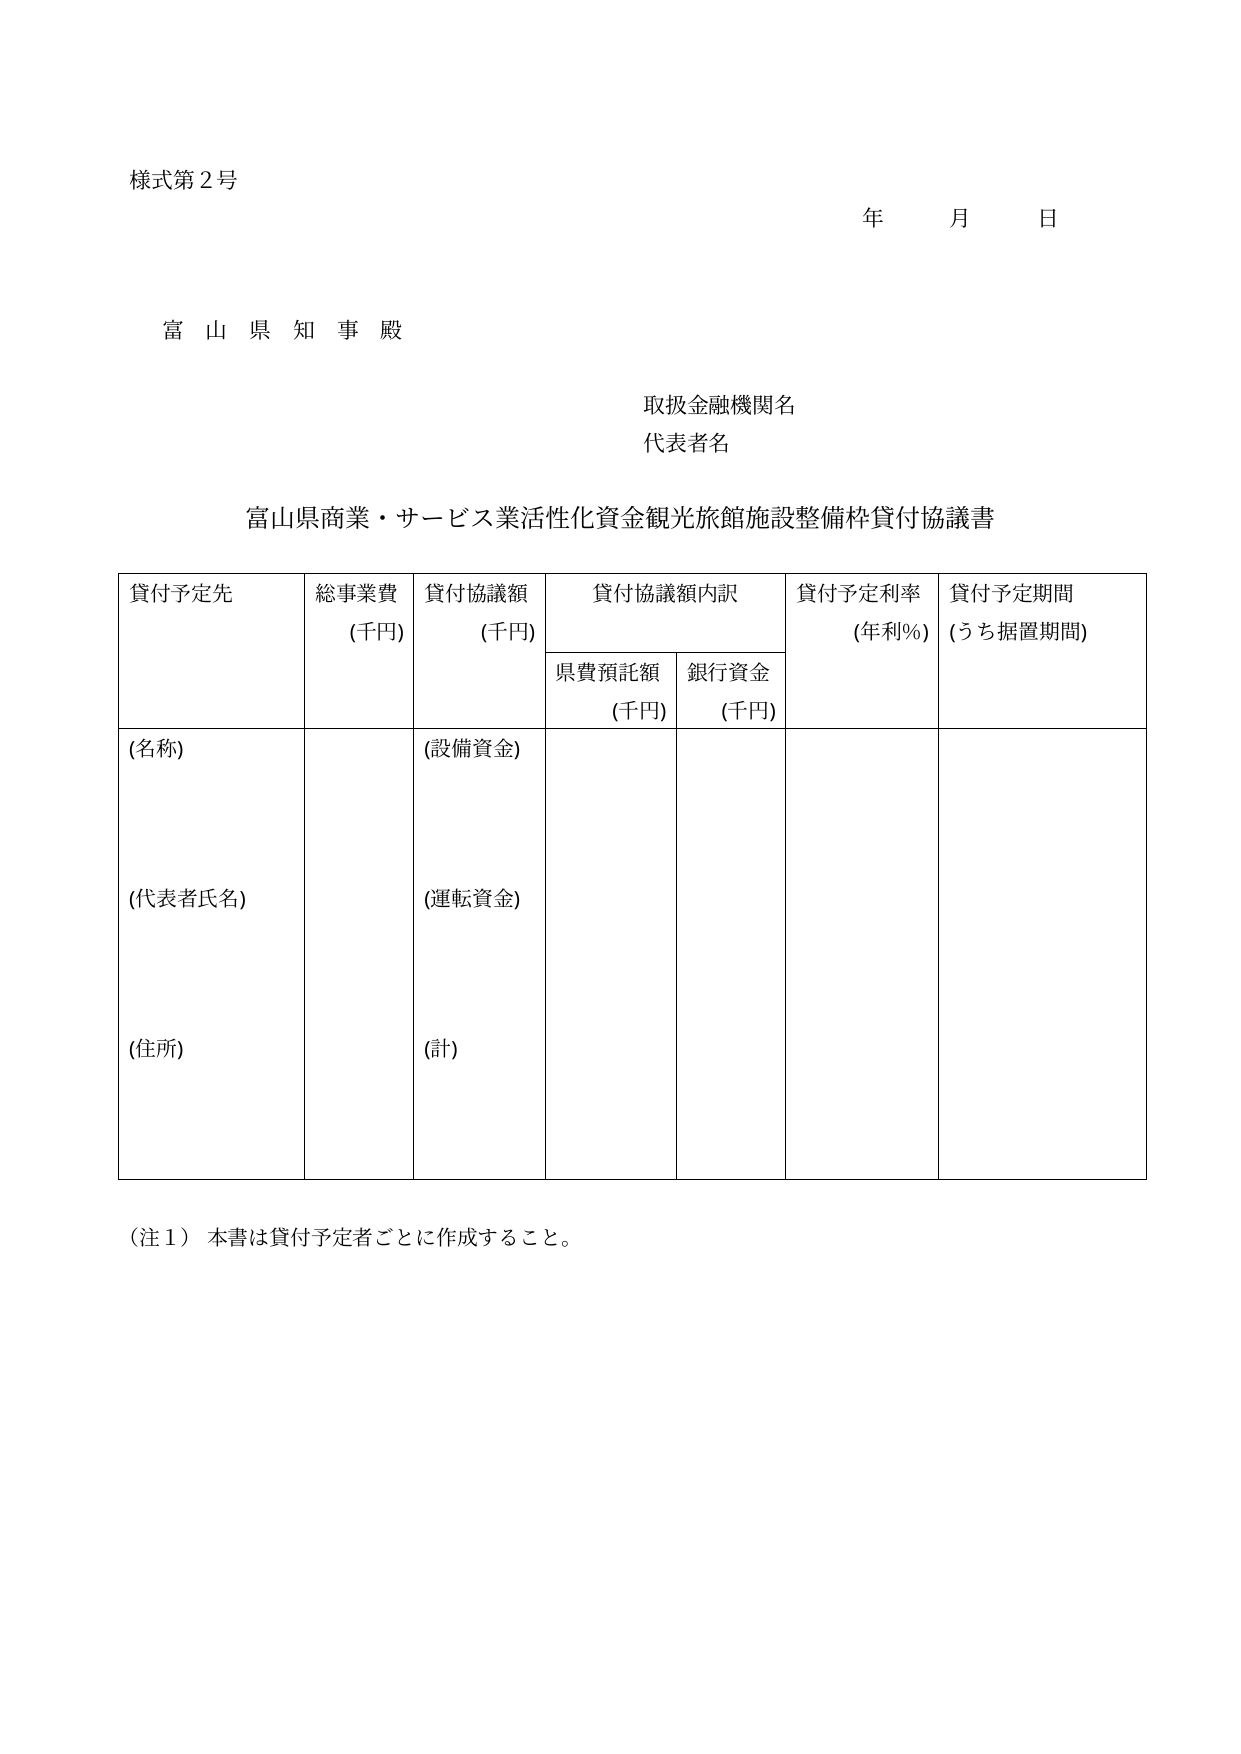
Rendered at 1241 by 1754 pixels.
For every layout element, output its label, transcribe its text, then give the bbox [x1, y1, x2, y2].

table_cell 銀行資金 (千円) [677, 653, 785, 728]
text 取扱金融機関名 [118, 385, 1122, 423]
table_header 貸付予定利率 (年利％) [786, 574, 938, 728]
text 年 月 日 [118, 198, 1122, 235]
list 本書は貸付予定者ごとに作成すること。 [118, 1218, 1122, 1255]
table_header 貸付予定期間 (うち据置期間) [939, 574, 1146, 728]
text 富山県商業・サービス業活性化資金観光旅館施設整備枠貸付協議書 [118, 498, 1122, 535]
table_cell [546, 729, 676, 1179]
table_header 貸付協議額 (千円) [414, 574, 545, 728]
text 様式第２号 [118, 160, 1122, 198]
table_header 貸付協議額内訳 [546, 574, 785, 652]
table_cell [786, 729, 938, 1179]
table_cell (設備資金) (運転資金) (計) [414, 729, 545, 1179]
text 代表者名 [118, 423, 1122, 460]
table_cell 県費預託額 (千円) [546, 653, 676, 728]
text 富 山 県 知 事 殿 [118, 310, 1122, 348]
table_cell [677, 729, 785, 1179]
table_header 貸付予定先 [119, 574, 304, 728]
table_header 総事業費 (千円) [305, 574, 413, 728]
table_cell [939, 729, 1146, 1179]
table_cell (名称) (代表者氏名) (住所) [119, 729, 304, 1179]
table_cell [305, 729, 413, 1179]
